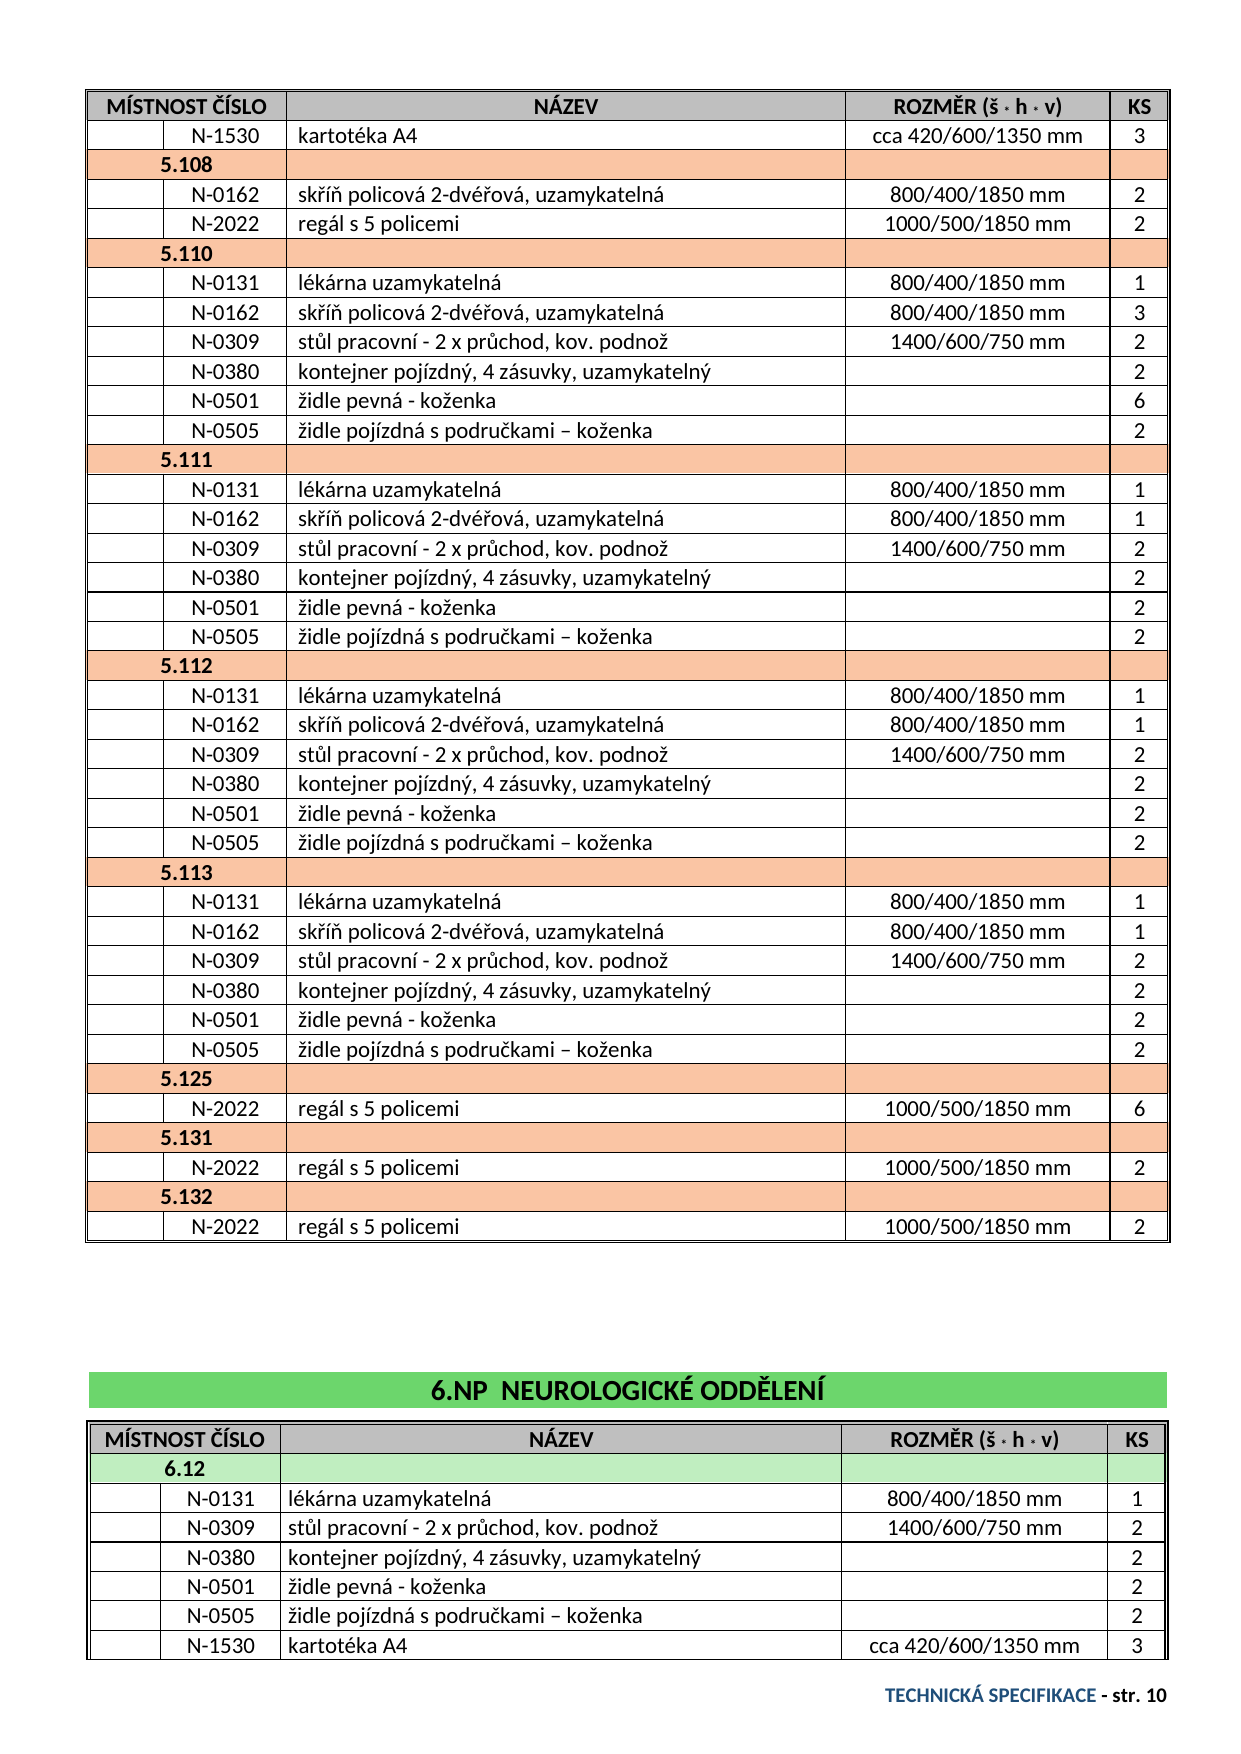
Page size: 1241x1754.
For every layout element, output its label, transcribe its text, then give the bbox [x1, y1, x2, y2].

table_cell N-0380 [164, 357, 286, 385]
table_cell [88, 769, 163, 798]
table_cell [88, 209, 163, 238]
table_cell 5.110 [88, 239, 286, 267]
table_cell skříň policová 2-dvéřová, uzamykatelná [287, 504, 845, 532]
table_cell [287, 1064, 845, 1093]
table_cell N-0309 [161, 1513, 280, 1541]
table_cell [846, 239, 1109, 267]
table_cell lékárna uzamykatelná [287, 681, 845, 709]
table_cell N-0162 [164, 298, 286, 326]
table_header ROZMĚR (š * h * v) [846, 92, 1109, 120]
table_cell [846, 445, 1109, 473]
table_cell [846, 976, 1109, 1004]
table_cell [91, 1484, 160, 1512]
table_cell [88, 298, 163, 326]
table_cell 1 [1111, 917, 1167, 945]
table_cell [88, 1005, 163, 1034]
table_cell [842, 1572, 1107, 1600]
table_cell 5.131 [88, 1123, 286, 1152]
table_cell [846, 416, 1109, 444]
table_cell [287, 1182, 845, 1211]
table_cell 800/400/1850 mm [846, 298, 1109, 326]
table_cell 2 [1111, 534, 1167, 562]
table_cell 1 [1111, 681, 1167, 709]
table_cell [91, 1572, 160, 1600]
table_cell [1111, 1182, 1167, 1211]
table_cell [846, 563, 1109, 591]
table_cell [88, 416, 163, 444]
table_cell N-0131 [161, 1484, 280, 1512]
table_cell [88, 1153, 163, 1181]
table_header MÍSTNOST ČÍSLO [88, 92, 286, 120]
table_cell kontejner pojízdný, 4 zásuvky, uzamykatelný [287, 357, 845, 385]
table_cell [846, 1005, 1109, 1034]
table_cell [88, 1212, 163, 1240]
table_cell židle pevná - koženka [287, 386, 845, 414]
table_cell [1111, 858, 1167, 886]
table_cell [88, 121, 163, 149]
table_cell regál s 5 policemi [287, 1153, 845, 1181]
table_cell N-0309 [164, 740, 286, 768]
table_cell cca 420/600/1350 mm [846, 121, 1109, 149]
table_cell 5.113 [88, 858, 286, 886]
table_cell 2 [1108, 1543, 1164, 1571]
table_cell židle pojízdná s područkami – koženka [287, 622, 845, 650]
table_cell N-0505 [164, 416, 286, 444]
table_cell [88, 622, 163, 650]
table_cell [846, 651, 1109, 680]
table_header NÁZEV [281, 1425, 841, 1453]
table_cell [281, 1454, 841, 1482]
table_cell N-0501 [161, 1572, 280, 1600]
table_cell 2 [1111, 1212, 1167, 1240]
table_cell [88, 799, 163, 827]
table_cell skříň policová 2-dvéřová, uzamykatelná [287, 298, 845, 326]
table_cell [842, 1601, 1107, 1630]
table_cell 800/400/1850 mm [846, 504, 1109, 532]
table_cell kontejner pojízdný, 4 zásuvky, uzamykatelný [287, 769, 845, 798]
table_cell 1 [1111, 504, 1167, 532]
table_cell židle pojízdná s područkami – koženka [287, 1035, 845, 1063]
table_cell [846, 1182, 1109, 1211]
table_cell N-0505 [161, 1601, 280, 1630]
table_cell [846, 357, 1109, 385]
table_cell 5.108 [88, 150, 286, 179]
table_cell [287, 150, 845, 179]
table_cell židle pojízdná s područkami – koženka [287, 416, 845, 444]
table_cell skříň policová 2-dvéřová, uzamykatelná [287, 180, 845, 208]
table_cell N-0309 [164, 327, 286, 356]
table_cell 800/400/1850 mm [846, 180, 1109, 208]
table_cell [88, 887, 163, 916]
table_cell lékárna uzamykatelná [287, 887, 845, 916]
table_cell 1000/500/1850 mm [846, 1212, 1109, 1240]
table_cell 1 [1108, 1484, 1164, 1512]
table_cell 3 [1108, 1631, 1164, 1659]
table_cell [287, 239, 845, 267]
table_cell N-2022 [164, 1153, 286, 1181]
table_cell 1000/500/1850 mm [846, 1153, 1109, 1181]
table_cell 800/400/1850 mm [846, 887, 1109, 916]
table_header KS [1108, 1425, 1164, 1453]
table_cell [88, 1035, 163, 1063]
table_cell N-0380 [161, 1543, 280, 1571]
table_cell [842, 1543, 1107, 1571]
table_cell 1000/500/1850 mm [846, 1094, 1109, 1122]
table_cell [1111, 1123, 1167, 1152]
table_cell [842, 1454, 1107, 1482]
table_cell 5.111 [88, 445, 286, 473]
table_cell skříň policová 2-dvéřová, uzamykatelná [287, 917, 845, 945]
table_cell N-1530 [161, 1631, 280, 1659]
table_cell 1400/600/750 mm [846, 946, 1109, 975]
table_cell 2 [1111, 357, 1167, 385]
table_cell [846, 593, 1109, 621]
table_cell 800/400/1850 mm [846, 475, 1109, 503]
table_cell 2 [1111, 209, 1167, 238]
table_cell N-2022 [164, 1094, 286, 1122]
table_cell [88, 740, 163, 768]
table_cell [846, 622, 1109, 650]
table_cell 2 [1111, 327, 1167, 356]
table_cell [88, 1094, 163, 1122]
table_cell 800/400/1850 mm [846, 917, 1109, 945]
table_cell N-0501 [164, 1005, 286, 1034]
table_cell [846, 1123, 1109, 1152]
table_cell [88, 710, 163, 739]
table_cell 2 [1111, 799, 1167, 827]
table_cell [846, 769, 1109, 798]
table_cell [287, 858, 845, 886]
table_cell 2 [1111, 1005, 1167, 1034]
table_cell [88, 593, 163, 621]
table_cell cca 420/600/1350 mm [842, 1631, 1107, 1659]
table_cell [88, 504, 163, 532]
table_cell [88, 976, 163, 1004]
table_cell kontejner pojízdný, 4 zásuvky, uzamykatelný [287, 563, 845, 591]
table_cell [1108, 1454, 1164, 1482]
table_cell [846, 1064, 1109, 1093]
table_cell 1400/600/750 mm [846, 740, 1109, 768]
table_cell [88, 946, 163, 975]
table_cell [846, 799, 1109, 827]
table_cell [88, 475, 163, 503]
table_cell N-0162 [164, 710, 286, 739]
text 6.NP NEUROLOGICKÉ ODDĚLENÍ [89, 1372, 1167, 1408]
table_cell lékárna uzamykatelná [281, 1484, 841, 1512]
table_cell lékárna uzamykatelná [287, 475, 845, 503]
table_cell N-0162 [164, 917, 286, 945]
table_cell stůl pracovní - 2 x průchod, kov. podnož [287, 534, 845, 562]
table_cell N-0501 [164, 799, 286, 827]
table_cell N-0162 [164, 180, 286, 208]
table_cell 800/400/1850 mm [846, 681, 1109, 709]
table_cell [88, 563, 163, 591]
table_cell [88, 357, 163, 385]
table_cell 5.125 [88, 1064, 286, 1093]
table_cell N-0505 [164, 622, 286, 650]
table_cell židle pojízdná s područkami – koženka [287, 828, 845, 857]
table_cell stůl pracovní - 2 x průchod, kov. podnož [287, 946, 845, 975]
table_cell N-0501 [164, 593, 286, 621]
table_cell 2 [1108, 1572, 1164, 1600]
table_cell regál s 5 policemi [287, 1094, 845, 1122]
table_cell [846, 150, 1109, 179]
table_cell 2 [1108, 1513, 1164, 1541]
table_cell [88, 268, 163, 297]
table_cell židle pevná - koženka [287, 799, 845, 827]
table_cell [287, 445, 845, 473]
table_cell [846, 858, 1109, 886]
table_cell 2 [1111, 976, 1167, 1004]
table_cell regál s 5 policemi [287, 1212, 845, 1240]
table_cell [846, 1035, 1109, 1063]
table_cell 2 [1111, 740, 1167, 768]
table_cell [88, 386, 163, 414]
table_cell N-0505 [164, 828, 286, 857]
table_cell [88, 327, 163, 356]
table_cell N-0380 [164, 563, 286, 591]
table_cell 3 [1111, 298, 1167, 326]
table_cell kartotéka A4 [287, 121, 845, 149]
table_cell N-0309 [164, 534, 286, 562]
table_cell 5.132 [88, 1182, 286, 1211]
table_cell N-0501 [164, 386, 286, 414]
table_cell 1 [1111, 475, 1167, 503]
table_cell 2 [1111, 593, 1167, 621]
table_cell 2 [1111, 1035, 1167, 1063]
table_cell [1111, 239, 1167, 267]
table_cell 2 [1111, 946, 1167, 975]
table_cell regál s 5 policemi [287, 209, 845, 238]
table_cell 2 [1111, 1153, 1167, 1181]
table_cell N-0131 [164, 268, 286, 297]
table_cell 1 [1111, 710, 1167, 739]
table_cell [91, 1601, 160, 1630]
table_header KS [1111, 92, 1167, 120]
table_cell 2 [1111, 769, 1167, 798]
table_cell kartotéka A4 [281, 1631, 841, 1659]
table_cell 6.12 [91, 1454, 280, 1482]
table_cell 800/400/1850 mm [842, 1484, 1107, 1512]
table_cell 1 [1111, 268, 1167, 297]
table_cell 1400/600/750 mm [846, 327, 1109, 356]
table_cell [1111, 445, 1167, 473]
table_cell [287, 1123, 845, 1152]
table_cell židle pevná - koženka [287, 1005, 845, 1034]
table_cell N-0309 [164, 946, 286, 975]
table_cell skříň policová 2-dvéřová, uzamykatelná [287, 710, 845, 739]
table_cell 1000/500/1850 mm [846, 209, 1109, 238]
table_cell 2 [1111, 622, 1167, 650]
table_cell [88, 534, 163, 562]
table_cell [91, 1513, 160, 1541]
table_cell N-0131 [164, 475, 286, 503]
table_cell kontejner pojízdný, 4 zásuvky, uzamykatelný [287, 976, 845, 1004]
table_cell N-0162 [164, 504, 286, 532]
table_cell N-0380 [164, 769, 286, 798]
table_cell N-0380 [164, 976, 286, 1004]
table_cell stůl pracovní - 2 x průchod, kov. podnož [287, 327, 845, 356]
table_cell [88, 180, 163, 208]
table_cell [1111, 651, 1167, 680]
table_cell 2 [1111, 416, 1167, 444]
table_cell [88, 917, 163, 945]
table_cell 1400/600/750 mm [846, 534, 1109, 562]
table_cell [846, 828, 1109, 857]
table_cell [88, 828, 163, 857]
table_cell [1111, 1064, 1167, 1093]
table_cell N-2022 [164, 209, 286, 238]
table_cell [88, 681, 163, 709]
table_cell 800/400/1850 mm [846, 268, 1109, 297]
table_header NÁZEV [287, 92, 845, 120]
table_cell 2 [1108, 1601, 1164, 1630]
table_cell 2 [1111, 828, 1167, 857]
table_cell židle pojízdná s područkami – koženka [281, 1601, 841, 1630]
table_header MÍSTNOST ČÍSLO [91, 1425, 280, 1453]
table_cell 2 [1111, 180, 1167, 208]
table_cell židle pevná - koženka [281, 1572, 841, 1600]
table_cell 3 [1111, 121, 1167, 149]
table_cell lékárna uzamykatelná [287, 268, 845, 297]
table_cell [91, 1631, 160, 1659]
table_cell N-0131 [164, 681, 286, 709]
table_cell [287, 651, 845, 680]
table_cell 1 [1111, 887, 1167, 916]
table_cell [91, 1543, 160, 1571]
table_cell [281, 1513, 841, 1541]
table_cell 800/400/1850 mm [846, 710, 1109, 739]
table_cell stůl pracovní - 2 x průchod, kov. podnož [287, 740, 845, 768]
table_cell [846, 386, 1109, 414]
table_cell N-0131 [164, 887, 286, 916]
table_cell židle pevná - koženka [287, 593, 845, 621]
table_cell 6 [1111, 1094, 1167, 1122]
table_cell kontejner pojízdný, 4 zásuvky, uzamykatelný [281, 1543, 841, 1571]
table_header ROZMĚR (š * h * v) [842, 1425, 1107, 1453]
table_cell N-2022 [164, 1212, 286, 1240]
table_cell 1400/600/750 mm [842, 1513, 1107, 1541]
table_cell N-1530 [164, 121, 286, 149]
table_cell 5.112 [88, 651, 286, 680]
table_cell 6 [1111, 386, 1167, 414]
table_cell 2 [1111, 563, 1167, 591]
table_cell N-0505 [164, 1035, 286, 1063]
table_cell [1111, 150, 1167, 179]
